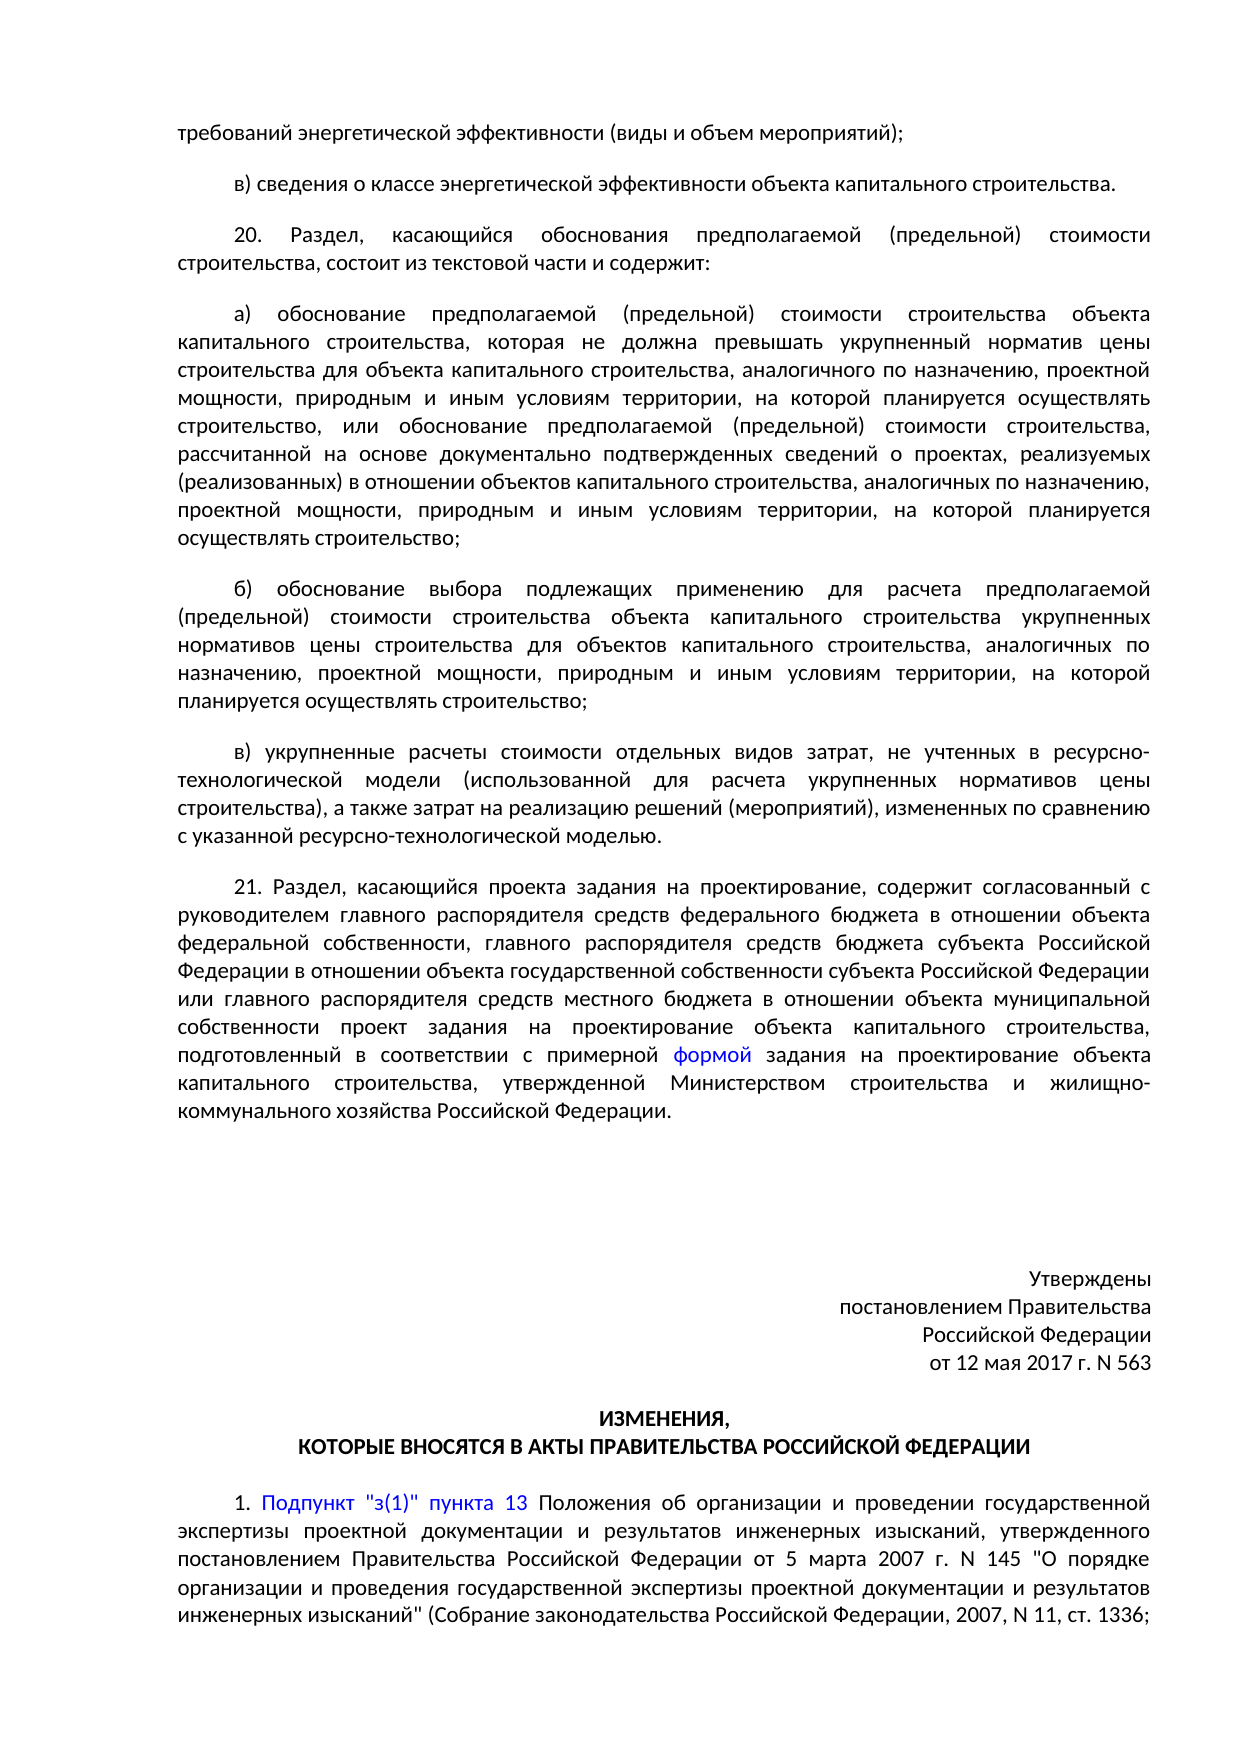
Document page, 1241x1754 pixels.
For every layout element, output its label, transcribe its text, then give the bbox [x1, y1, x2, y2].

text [177, 1488, 1152, 1629]
title ИЗМЕНЕНИЯ, [177, 1404, 1152, 1432]
title КОТОРЫЕ ВНОСЯТСЯ В АКТЫ ПРАВИТЕЛЬСТВА РОССИЙСКОЙ ФЕДЕРАЦИИ [177, 1432, 1152, 1461]
text в) сведения о классе энергетической эффективности объекта капитального строительства. [177, 169, 1152, 197]
text а) обоснование предполагаемой (предельной) стоимости строительства объекта капитального строительства, которая не должна превышать укрупненный норматив цены строительства для объекта капитального строительства, аналогичного по назначению, проектной мощности, природным и иным условиям территории, на которой планируется осуществлять строительство, или обоснование предполагаемой (предельной) стоимости строительства, рассчитанной на основе документально подтвержденных сведений о проектах, реализуемых (реализованных) в отношении объектов капитального строительства, аналогичных по назначению, проектной мощности, природным и иным условиям территории, на которой планируется осуществлять строительство; [177, 299, 1152, 551]
text 20. Раздел, касающийся обоснования предполагаемой (предельной) стоимости строительства, состоит из текстовой части и содержит: [177, 220, 1152, 276]
text в) укрупненные расчеты стоимости отдельных видов затрат, не учтенных в ресурсно-технологической модели (использованной для расчета укрупненных нормативов цены строительства), а также затрат на реализацию решений (мероприятий), измененных по сравнению с указанной ресурсно-технологической моделью. [177, 737, 1152, 849]
text Российской Федерации [177, 1320, 1152, 1348]
text 21. Раздел, касающийся проекта задания на проектирование, содержит согласованный с руководителем главного распорядителя средств федерального бюджета в отношении объекта федеральной собственности, главного распорядителя средств бюджета субъекта Российской Федерации в отношении объекта государственной собственности субъекта Российской Федерации или главного распорядителя средств местного бюджета в отношении объекта муниципальной собственности проект задания на проектирование объекта капитального строительства, подготовленный в соответствии с примерной формой задания на проектирование объекта капитального строительства, утвержденной Министерством строительства и жилищно-коммунального хозяйства Российской Федерации. [177, 872, 1152, 1124]
text от 12 мая 2017 г. N 563 [177, 1348, 1152, 1376]
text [177, 118, 1152, 146]
text Утверждены [177, 1264, 1152, 1292]
text постановлением Правительства [177, 1292, 1152, 1320]
text б) обоснование выбора подлежащих применению для расчета предполагаемой (предельной) стоимости строительства объекта капитального строительства укрупненных нормативов цены строительства для объектов капитального строительства, аналогичных по назначению, проектной мощности, природным и иным условиям территории, на которой планируется осуществлять строительство; [177, 574, 1152, 714]
